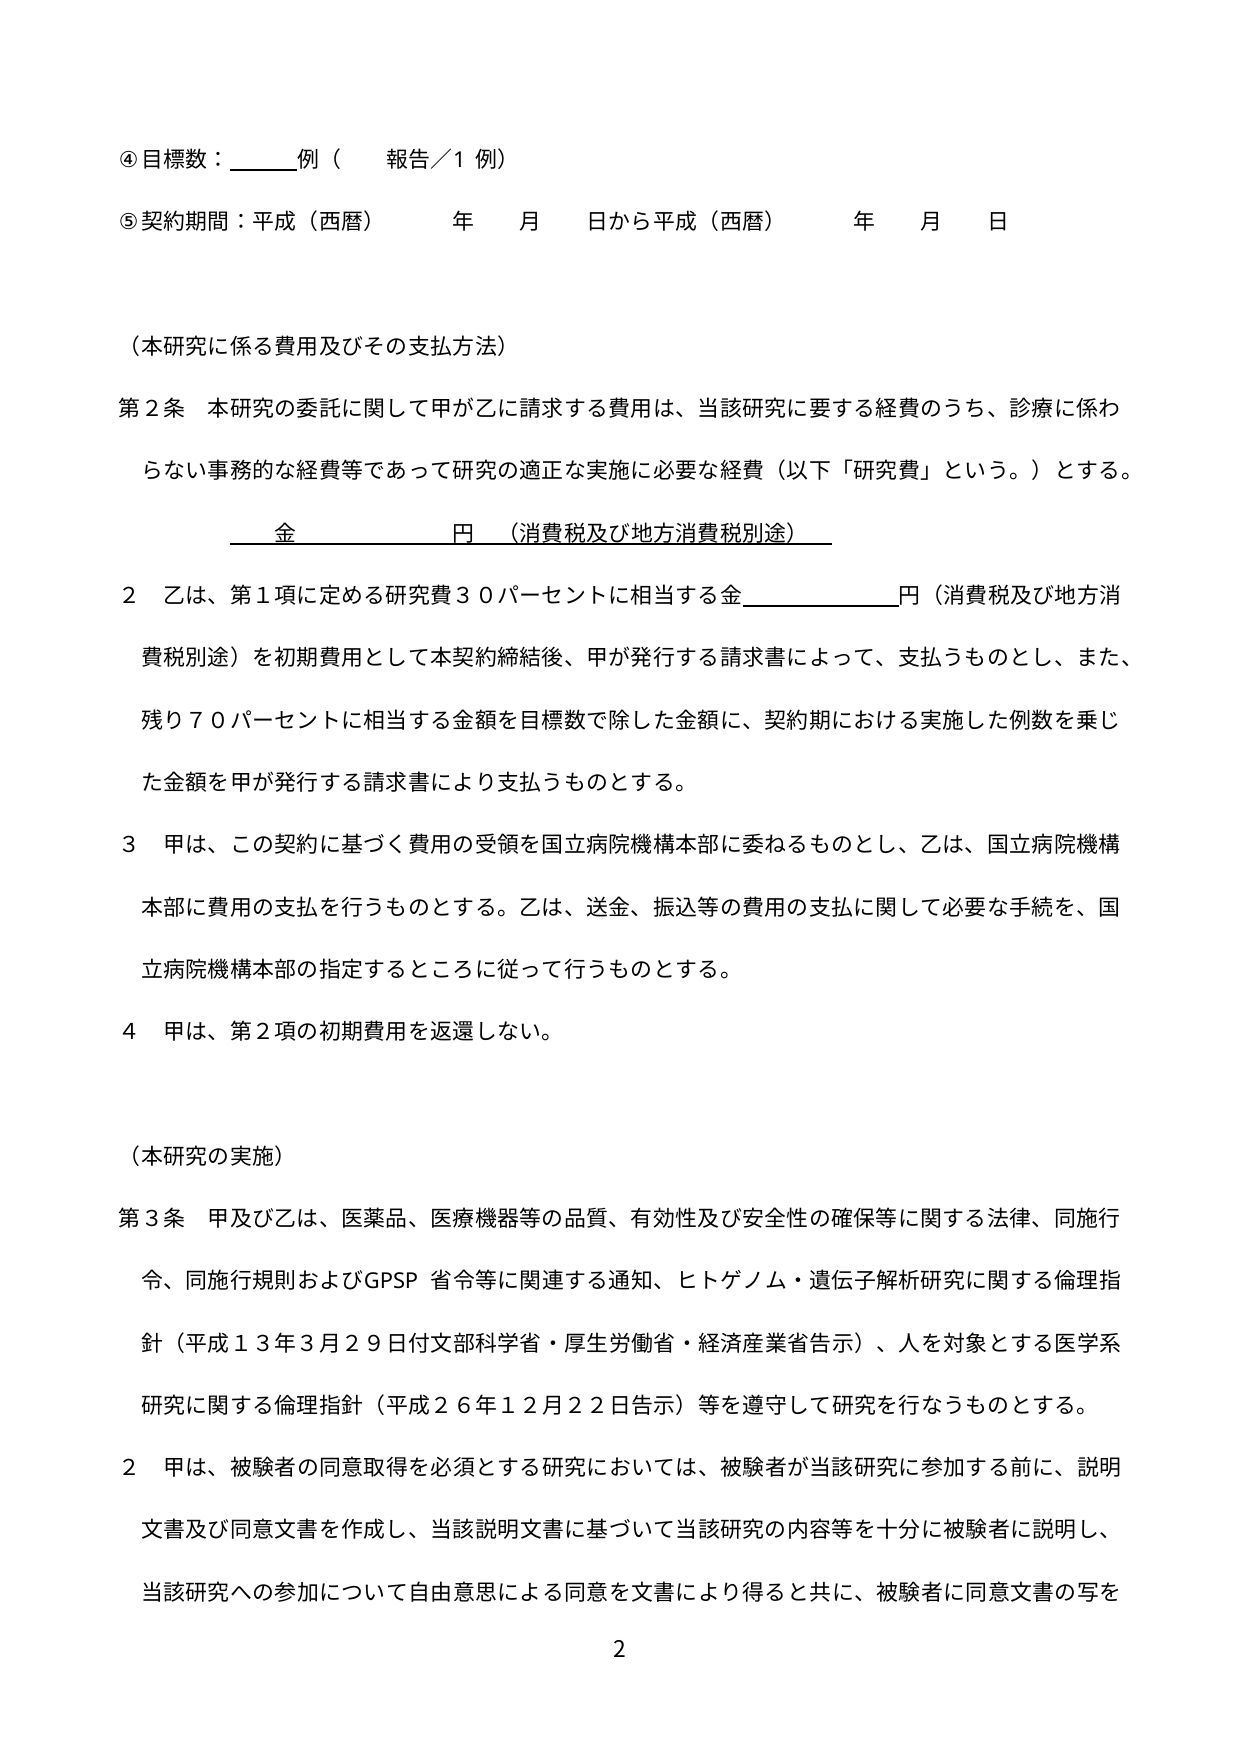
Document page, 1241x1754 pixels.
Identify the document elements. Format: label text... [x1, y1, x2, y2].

text ４ 甲は、第２項の初期費用を返還しない。 [118, 999, 1122, 1061]
text 金 円 （消費税及び地方消費税別途） [118, 501, 1122, 563]
text ３ 甲は、この契約に基づく費用の受領を国立病院機構本部に委ねるものとし、乙は、国立病院機構本部に費用の支払を行うものとする。乙は、送金、振込等の費用の支払に関して必要な手続を、国立病院機構本部の指定するところに従って行うものとする。 [118, 812, 1122, 999]
text ⑤契約期間：平成（西暦） 年 月 日から平成（西暦） 年 月 日 [118, 189, 1122, 251]
text 第２条 本研究の委託に関して甲が乙に請求する費用は、当該研究に要する経費のうち、診療に係わらない事務的な経費等であって研究の適正な実施に必要な経費（以下「研究費」という。）とする。 [118, 376, 1122, 501]
text （本研究に係る費用及びその支払方法） [118, 314, 1122, 376]
text ２ 乙は、第１項に定める研究費３０パーセントに相当する金 円（消費税及び地方消費税別途）を初期費用として本契約締結後、甲が発行する請求書によって、支払うものとし、また、残り７０パーセントに相当する金額を目標数で除した金額に、契約期における実施した例数を乗じた金額を甲が発行する請求書により支払うものとする。 [118, 563, 1122, 812]
text （本研究の実施） [118, 1123, 1122, 1186]
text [118, 1435, 1122, 1622]
text 第３条 甲及び乙は、医薬品、医療機器等の品質、有効性及び安全性の確保等に関する法律、同施行令、同施行規則およびGPSP省令等に関連する通知、ヒトゲノム・遺伝子解析研究に関する倫理指針（平成１３年３月２９日付文部科学省・厚生労働省・経済産業省告示）、人を対象とする医学系研究に関する倫理指針（平成２６年１２月２２日告示）等を遵守して研究を行なうものとする。 [118, 1186, 1122, 1435]
text ④目標数： 例（ 報告／1例） [118, 127, 1122, 189]
